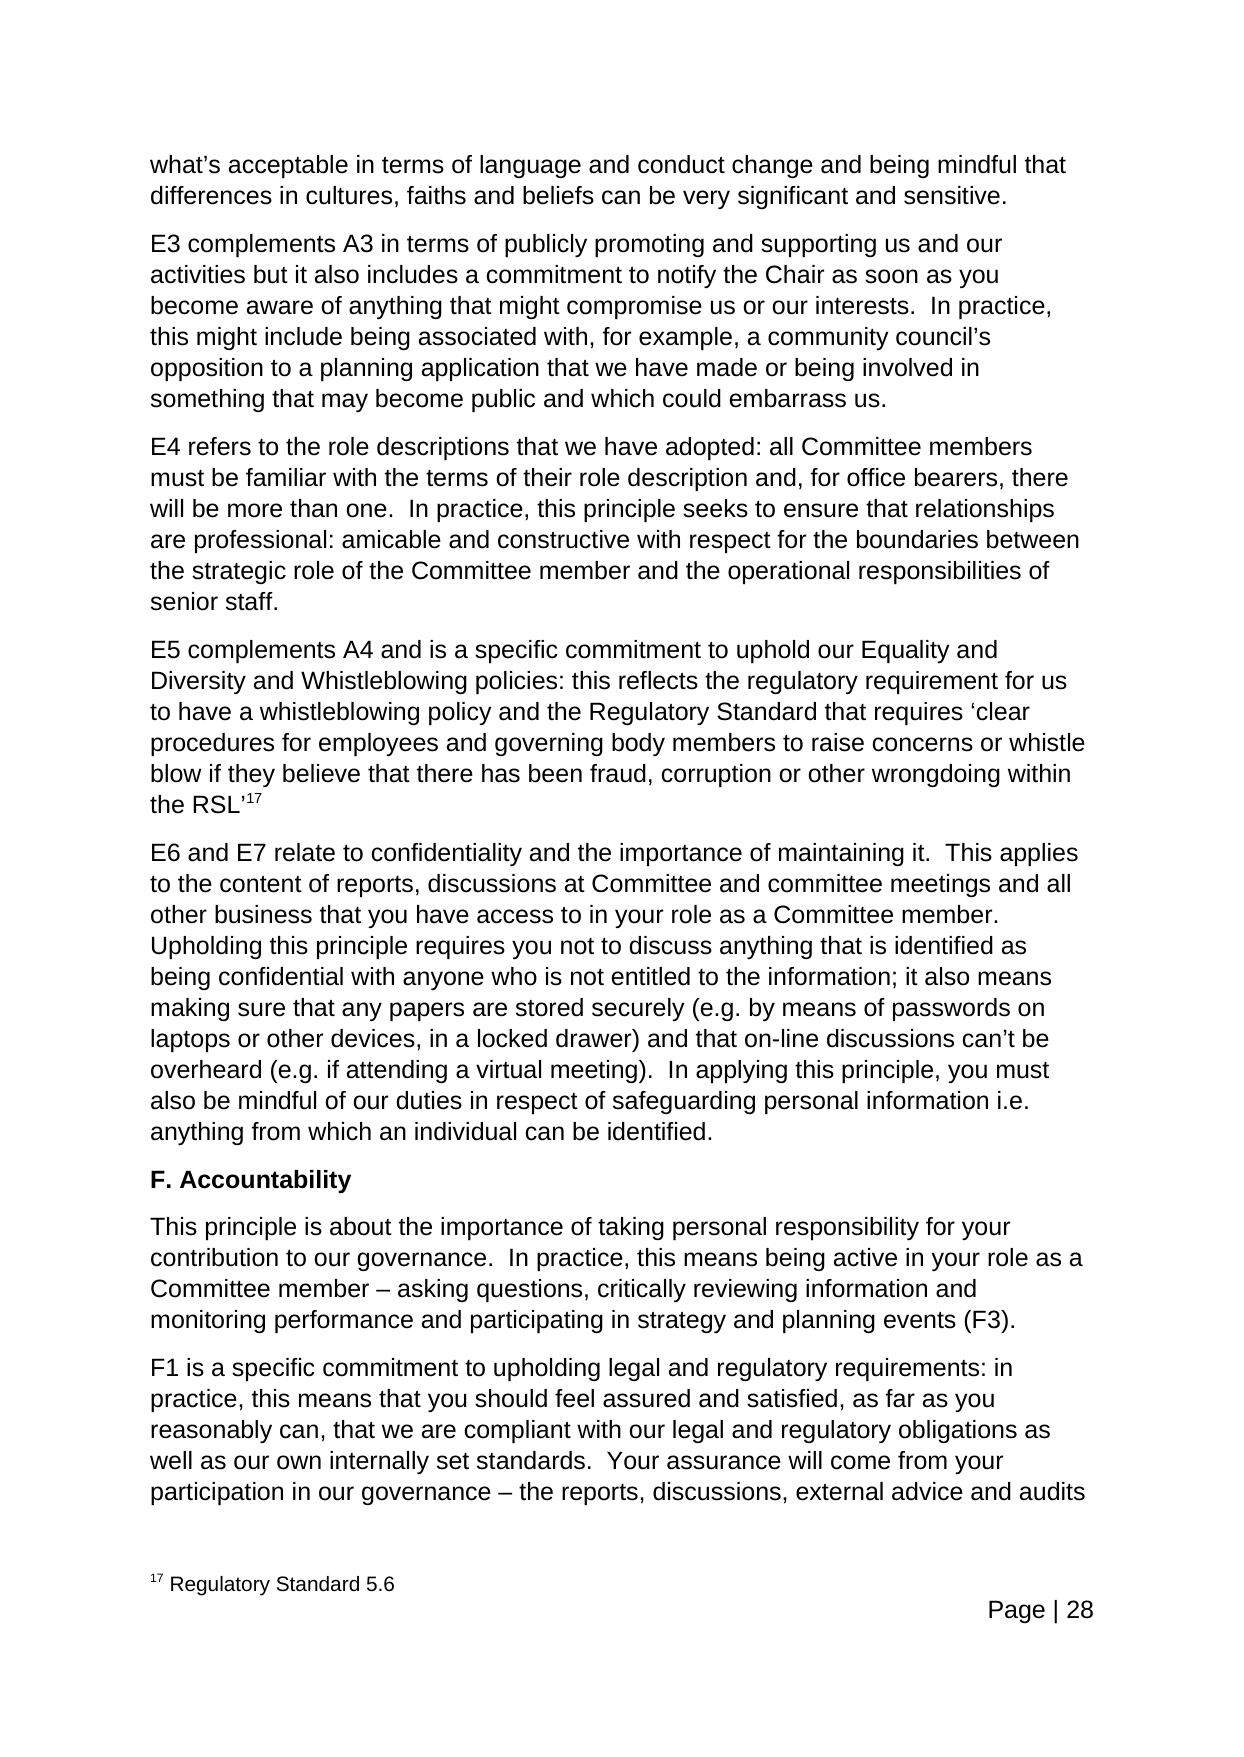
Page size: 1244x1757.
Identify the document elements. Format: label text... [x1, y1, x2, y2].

text E5 complements A4 and is a specific commitment to uphold our Equality and Diversity and Whistleblowing policies: this reflects the regulatory requirement for us to have a whistleblowing policy and the Regulatory Standard that requires ‘clear procedures for employees and governing body members to raise concerns or whistle blow if they believe that there has been fraud, corruption or other wrongdoing within the RSL’ [150, 634, 1094, 818]
text E4 refers to the role descriptions that we have adopted: all Committee members must be familiar with the terms of their role description and, for office bearers, there will be more than one. In practice, this principle seeks to ensure that relationships are professional: amicable and constructive with respect for the boundaries between the strategic role of the Committee member and the operational responsibilities of senior staff. [150, 432, 1094, 616]
text This principle is about the importance of taking personal responsibility for your contribution to our governance. In practice, this means being active in your role as a Committee member – asking questions, critically reviewing information and monitoring performance and participating in strategy and planning events (F3). [150, 1212, 1094, 1334]
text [150, 1353, 1094, 1506]
text E3 complements A3 in terms of publicly promoting and supporting us and our activities but it also includes a commitment to notify the Chair as soon as you become aware of anything that might compromise us or our interests. In practice, this might include being associated with, for example, a community council’s opposition to a planning application that we have made or being involved in something that may become public and which could embarrass us. [150, 229, 1094, 413]
text E6 and E7 relate to confidentiality and the importance of maintaining it. This applies to the content of reports, discussions at Committee and committee meetings and all other business that you have access to in your role as a Committee member. Upholding this principle requires you not to discuss anything that is identified as being confidential with anyone who is not entitled to the information; it also means making sure that any papers are stored securely (e.g. by means of passwords on laptops or other devices, in a locked drawer) and that on-line discussions can’t be overheard (e.g. if attending a virtual meeting). In applying this principle, you must also be mindful of our duties in respect of safeguarding personal information i.e. anything from which an individual can be identified. [150, 837, 1094, 1146]
text F. Accountability [150, 1164, 1094, 1193]
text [150, 150, 1094, 210]
